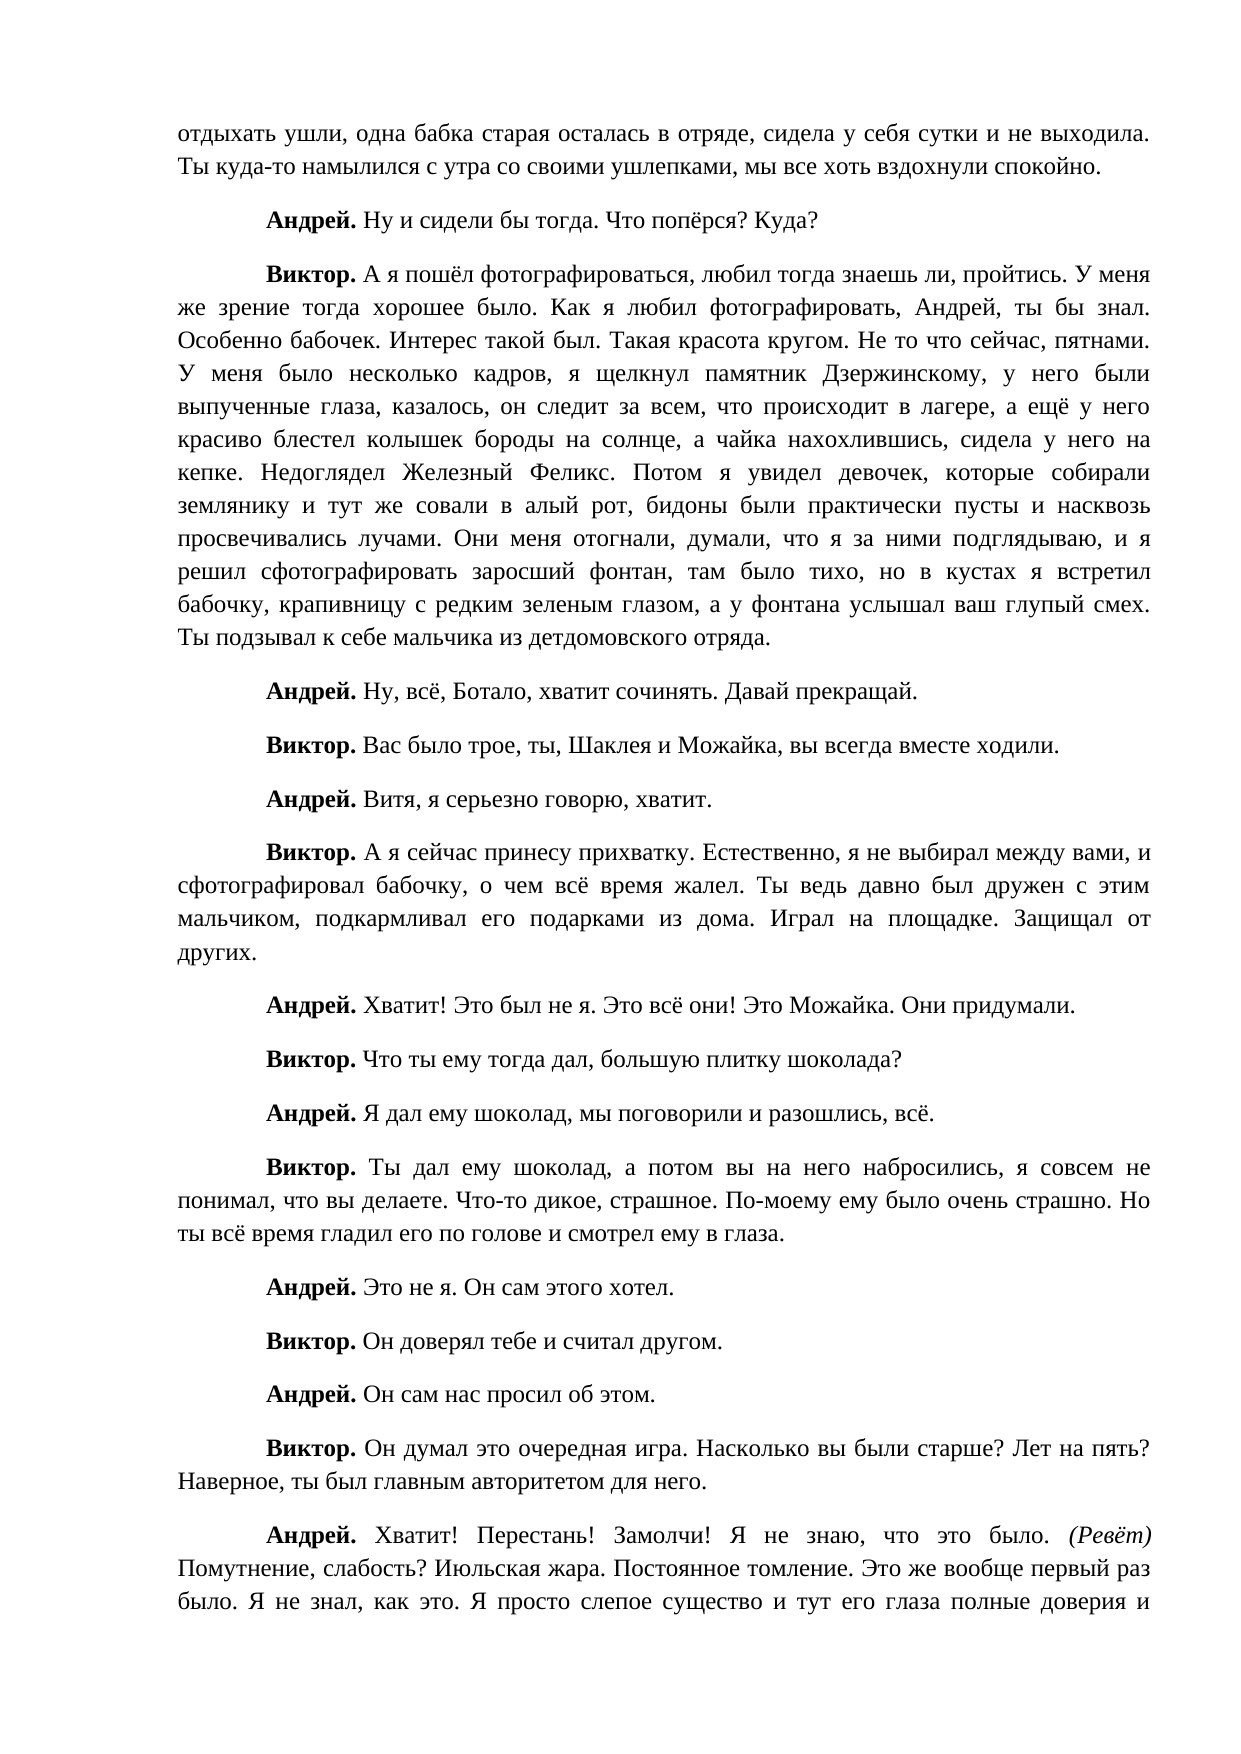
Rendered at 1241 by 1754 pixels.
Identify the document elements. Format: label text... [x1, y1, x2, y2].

text Андрей. Я дал ему шоколад, мы поговорили и разошлись, всё. [177, 1098, 1152, 1127]
text Виктор. Ты дал ему шоколад, а потом вы на него набросились, я совсем не понимал, что вы делаете. Что-то дикое, страшное. По-моему ему было очень страшно. Но ты всё время гладил его по голове и смотрел ему в глаза. [177, 1152, 1152, 1247]
text Виктор. А я пошёл фотографироваться, любил тогда знаешь ли, пройтись. У меня же зрение тогда хорошее было. Как я любил фотографировать, Андрей, ты бы знал. Особенно бабочек. Интерес такой был. Такая красота кругом. Не то что сейчас, пятнами. У меня было несколько кадров, я щелкнул памятник Дзержинскому, у него были выпученные глаза, казалось, он следит за всем, что происходит в лагере, а ещё у него красиво блестел колышек бороды на солнце, а чайка нахохлившись, сидела у него на кепке. Недоглядел Железный Феликс. Потом я увидел девочек, которые собирали землянику и тут же совали в алый рот, бидоны были практически пусты и насквозь просвечивались лучами. Они меня отогнали, думали, что я за ними подглядываю, и я решил сфотографировать заросший фонтан, там было тихо, но в кустах я встретил бабочку, крапивницу с редким зеленым глазом, а у фонтана услышал ваш глупый смех. Ты подзывал к себе мальчика из детдомовского отряда. [177, 259, 1152, 651]
text Виктор. Он доверял тебе и считал другом. [177, 1326, 1152, 1354]
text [177, 1520, 1152, 1615]
text Андрей. Витя, я серьезно говорю, хватит. [177, 784, 1152, 812]
text Виктор. Вас было трое, ты, Шаклея и Можайка, вы всегда вместе ходили. [177, 730, 1152, 758]
text Андрей. Ну и сидели бы тогда. Что попёрся? Куда? [177, 205, 1152, 234]
text Андрей. Ну, всё, Ботало, хватит сочинять. Давай прекращай. [177, 676, 1152, 705]
text Андрей. Он сам нас просил об этом. [177, 1379, 1152, 1408]
text Виктор. Он думал это очередная игра. Насколько вы были старше? Лет на пять? Наверное, ты был главным авторитетом для него. [177, 1433, 1152, 1495]
text Виктор. А я сейчас принесу прихватку. Естественно, я не выбирал между вами, и сфотографировал бабочку, о чем всё время жалел. Ты ведь давно был дружен с этим мальчиком, подкармливал его подарками из дома. Играл на площадке. Защищал от других. [177, 837, 1152, 965]
text Андрей. Это не я. Он сам этого хотел. [177, 1272, 1152, 1301]
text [177, 118, 1152, 180]
text Виктор. Что ты ему тогда дал, большую плитку шоколада? [177, 1044, 1152, 1073]
text Андрей. Хватит! Это был не я. Это всё они! Это Можайка. Они придумали. [177, 990, 1152, 1019]
